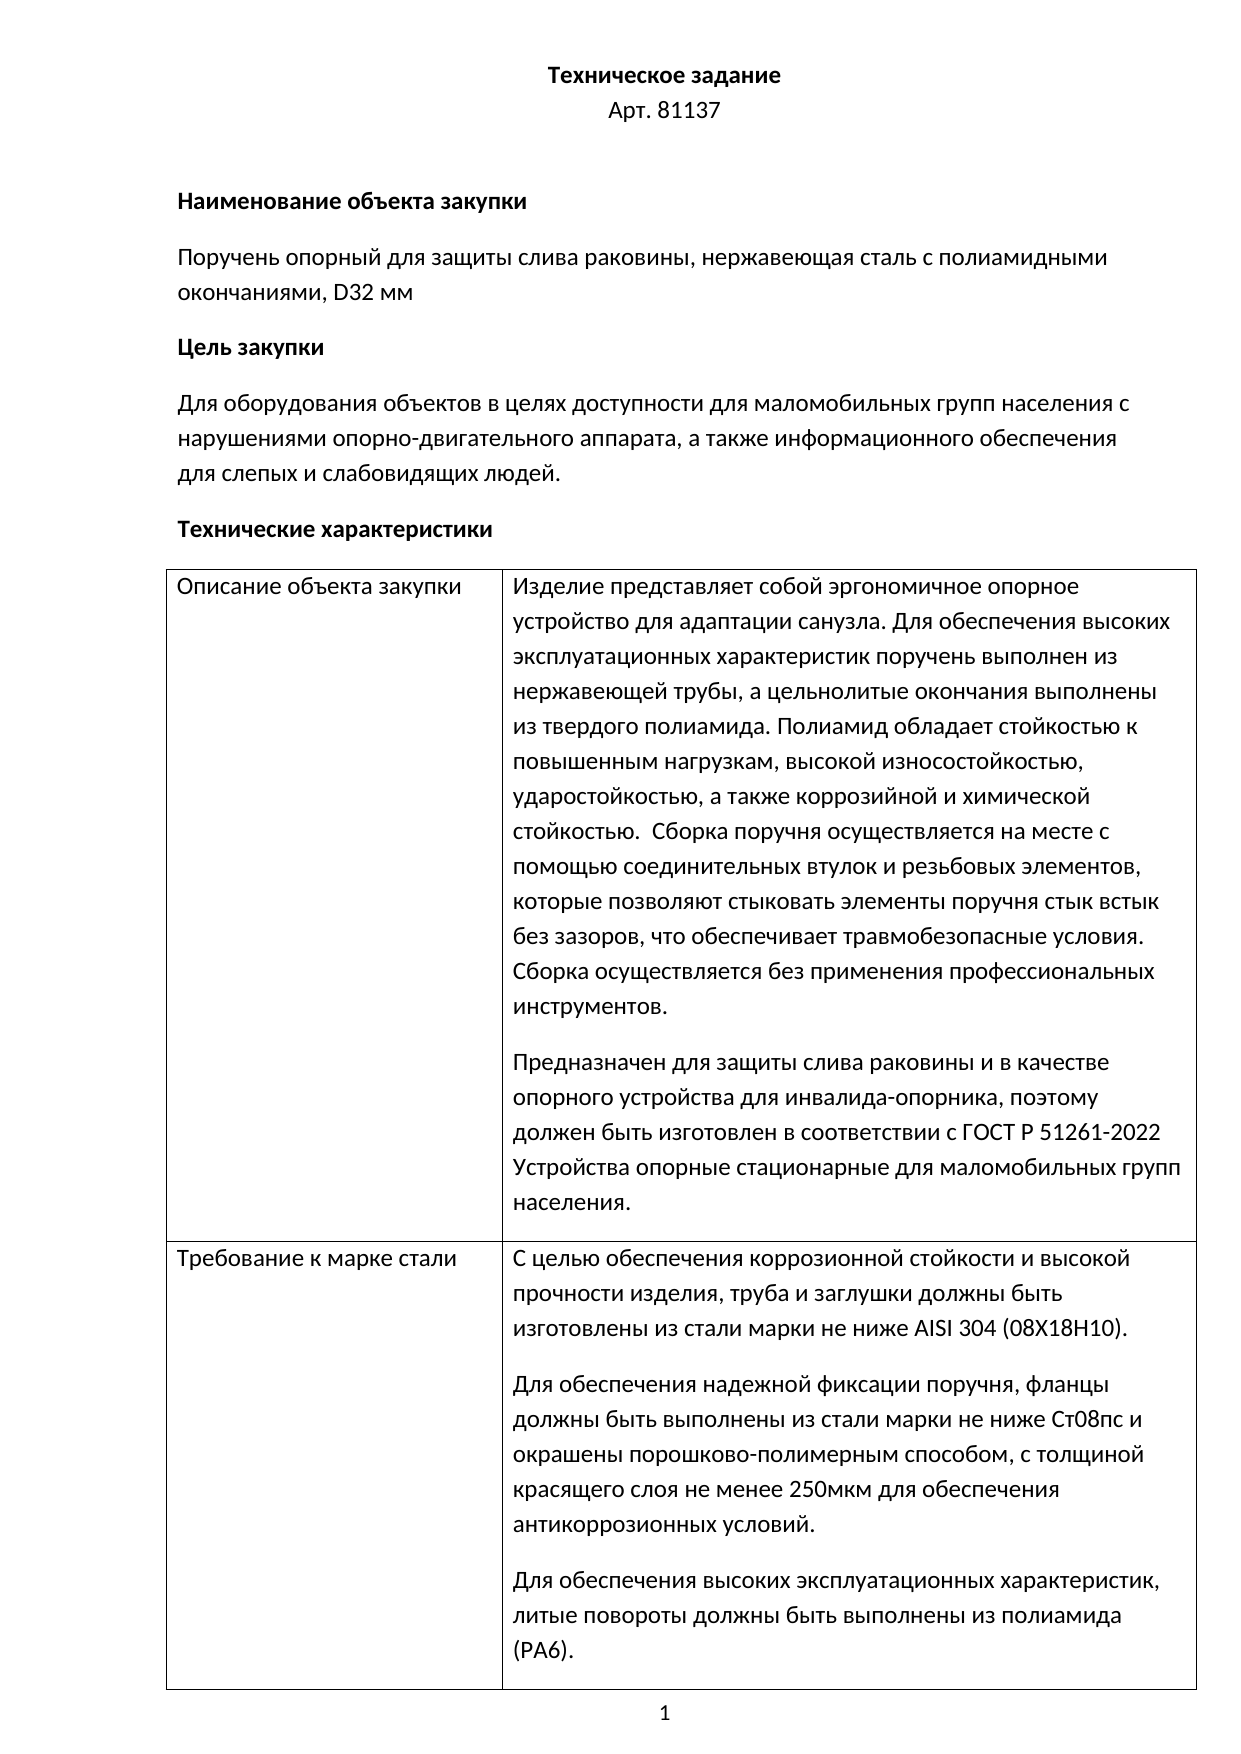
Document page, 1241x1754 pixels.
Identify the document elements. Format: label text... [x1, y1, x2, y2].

text Для оборудования объектов в целях доступности для маломобильных групп населения с нарушениями опорно-двигательного аппарата, а также информационного обеспечения для слепых и слабовидящих людей. [177, 387, 1152, 488]
text Техническое задание [177, 59, 1152, 89]
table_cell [503, 1242, 1196, 1689]
text Поручень опорный для защиты слива раковины, нержавеющая сталь с полиамидными окончаниями, D32 мм [177, 241, 1152, 306]
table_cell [167, 1242, 502, 1689]
text Наименование объекта закупки [177, 185, 1152, 215]
text Арт. 81137 [177, 94, 1152, 124]
table_header Изделие представляет собой эргономичное опорное устройство для адаптации санузла. Для обеспечения высоких эксплуатационных характеристик поручень выполнен из нержавеющей трубы, а цельнолитые окончания выполнены из твердого полиамида. Полиамид обладает стойкостью к повышенным нагрузкам, высокой износостойкостью, ударостойкостью, а также коррозийной и химической стойкостью. Сборка поручня осуществляется на месте с помощью соединительных втулок и резьбовых элементов, которые позволяют стыковать элементы поручня стык встык без зазоров, что обеспечивает травмобезопасные условия. Сборка осуществляется без применения профессиональных инструментов. Предназначен для защиты слива раковины и в качестве опорного устройства для инвалида-опорника, поэтому должен быть изготовлен в соответствии с ГОСТ Р 51261-2022 Устройства опорные стационарные для маломобильных групп населения. [503, 570, 1196, 1241]
text Технические характеристики [177, 513, 1152, 544]
text Цель закупки [177, 332, 1152, 362]
table_header Описание объекта закупки [167, 570, 502, 1241]
